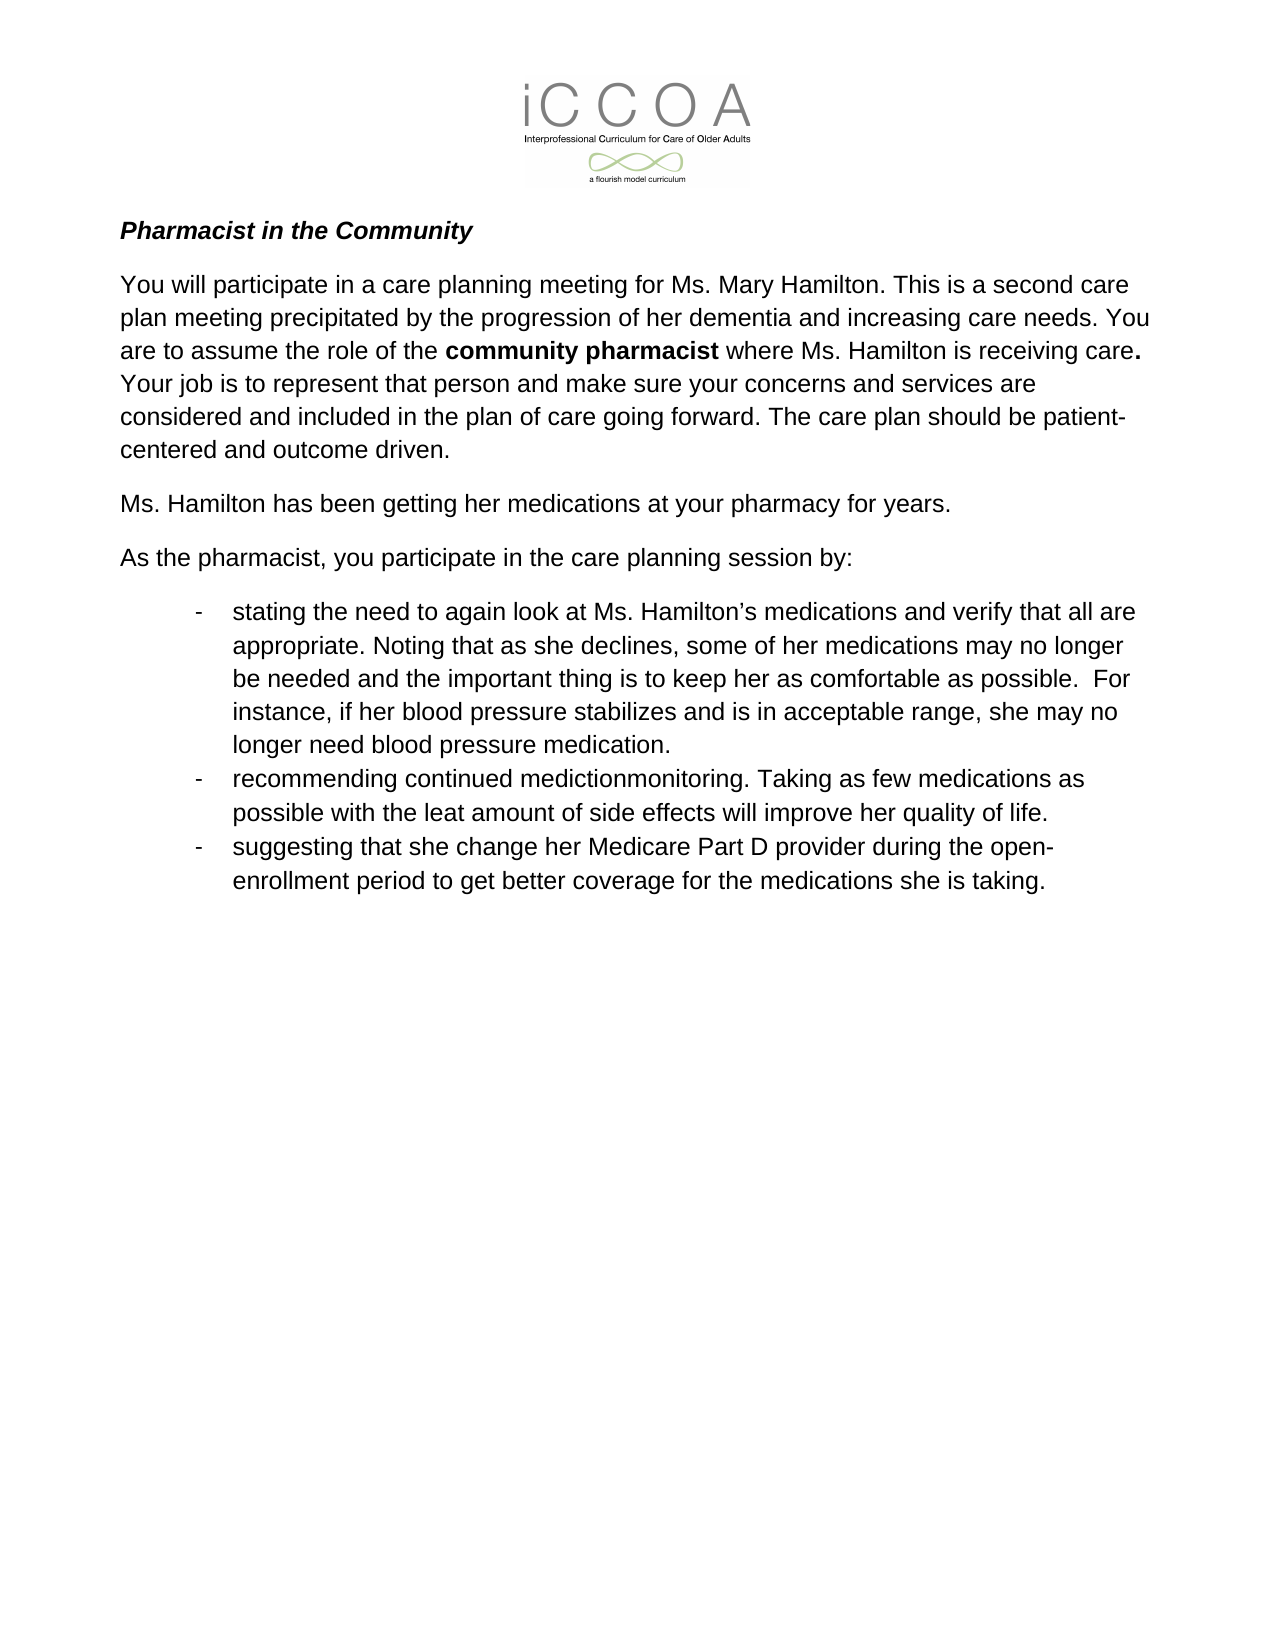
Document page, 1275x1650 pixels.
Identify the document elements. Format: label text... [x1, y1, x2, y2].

text As the pharmacist, you participate in the care planning session by: [120, 543, 1155, 571]
list suggesting that she change her Medicare Part D provider during the open-enrollment period to get better coverage for the medications she is taking. [195, 831, 1155, 895]
text Ms. Hamilton has been getting her medications at your pharmacy for years. [120, 489, 1155, 517]
picture [524, 75, 751, 188]
text Pharmacist in the Community [120, 216, 1155, 245]
list recommending continued medictionmonitoring. Taking as few medications as possible with the leat amount of side effects will improve her quality of life. [195, 763, 1155, 827]
list stating the need to again look at Ms. Hamilton’s medications and verify that all are appropriate. Noting that as she declines, some of her medications may no longer be needed and the important thing is to keep her as comfortable as possible. For instance, if her blood pressure stabilizes and is in acceptable range, she may no longer need blood pressure medication. [195, 596, 1155, 759]
text You will participate in a care planning meeting for Ms. Mary Hamilton. This is a second care plan meeting precipitated by the progression of her dementia and increasing care needs. You are to assume the role of the community pharmacist where Ms. Hamilton is receiving care. Your job is to represent that person and make sure your concerns and services are considered and included in the plan of care going forward. The care plan should be patient-centered and outcome driven. [120, 270, 1155, 464]
